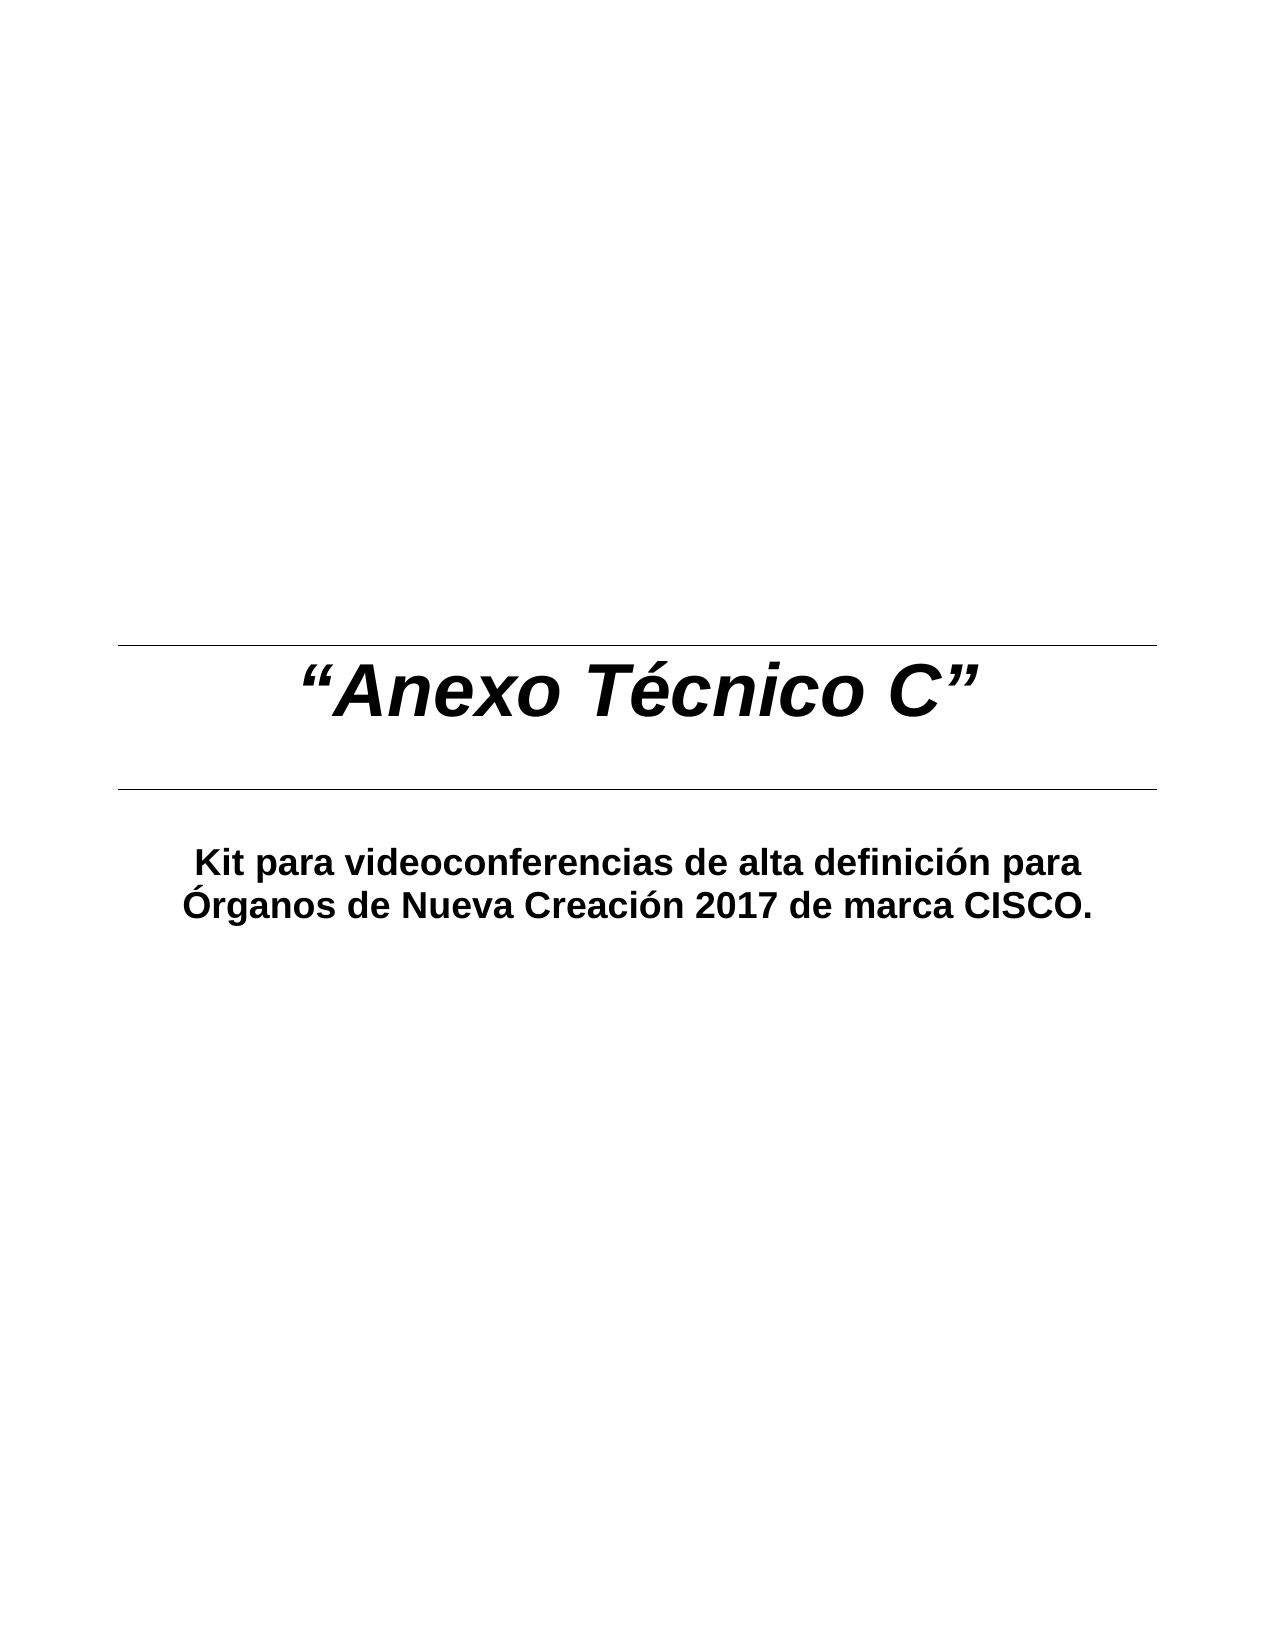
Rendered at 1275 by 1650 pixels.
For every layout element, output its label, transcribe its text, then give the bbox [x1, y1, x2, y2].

subtitle “Anexo Técnico C” [118, 646, 1157, 732]
text Kit para videoconferencias de alta definición para Órganos de Nueva Creación 2017 de marca CISCO. [118, 840, 1157, 926]
